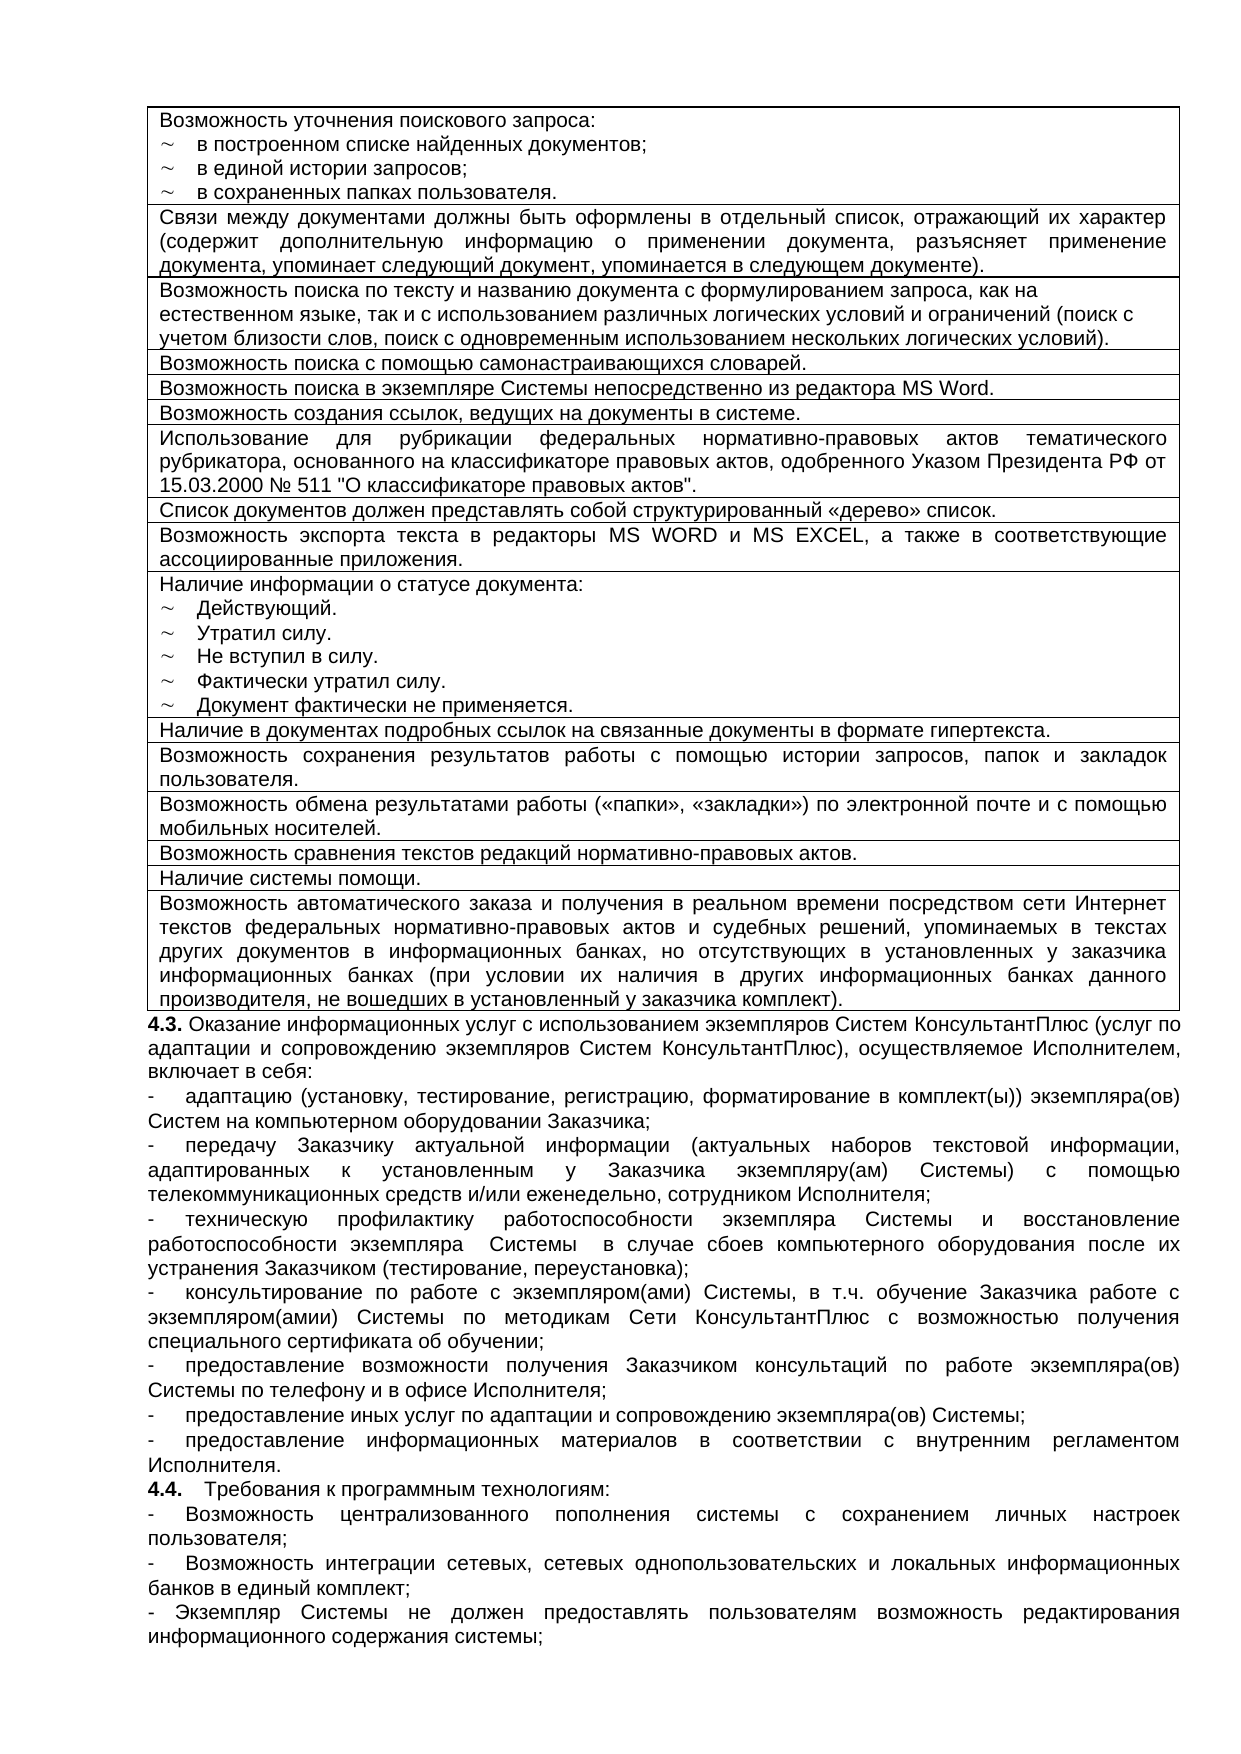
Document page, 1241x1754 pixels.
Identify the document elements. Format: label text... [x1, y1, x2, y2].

text 4.3. Оказание информационных услуг с использованием экземпляров Систем КонсультантПлюс (услуг по адаптации и сопровождению экземпляров Систем КонсультантПлюс), осуществляемое Исполнителем, включает в себя: [148, 1011, 1181, 1083]
table_cell Наличие информации о статусе документа: Действующий. Утратил силу. Не вступил в силу. Фактически утратил силу. Документ фактически не применяется. [148, 572, 1179, 717]
list предоставление иных услуг по адаптации и сопровождению экземпляра(ов) Системы; [148, 1402, 1181, 1427]
table_cell Использование для рубрикации федеральных нормативно-правовых актов тематического рубрикатора, основанного на классификаторе правовых актов, одобренного Указом Президента РФ от 15.03.2000 № 511 "О классификаторе правовых актов". [148, 425, 1179, 497]
table_cell Возможность сравнения текстов редакций нормативно-правовых актов. [148, 841, 1179, 864]
list консультирование по работе с экземпляром(ами) Системы, в т.ч. обучение Заказчика работе с экземпляром(амии) Системы по методикам Сети КонсультантПлюс с возможностью получения специального сертификата об обучении; [148, 1279, 1181, 1353]
table_cell Возможность поиска в экземпляре Системы непосредственно из редактора MS Word. [148, 375, 1179, 399]
text - Экземпляр Системы не должен предоставлять пользователям возможность редактирования информационного содержания системы; [148, 1599, 1181, 1647]
list Возможность интеграции сетевых, сетевых однопользовательских и локальных информационных банков в единый комплект; [148, 1550, 1181, 1599]
table_cell Возможность уточнения поискового запроса: в построенном списке найденных документов; в единой истории запросов; в сохраненных папках пользователя. [148, 108, 1179, 203]
list предоставление возможности получения Заказчиком консультаций по работе экземпляра(ов) Системы по телефону и в офисе Исполнителя; [148, 1353, 1181, 1402]
table_cell Возможность автоматического заказа и получения в реальном времени посредством сети Интернет текстов федеральных нормативно-правовых актов и судебных решений, упоминаемых в текстах других документов в информационных банках, но отсутствующих в установленных у заказчика информационных банках (при условии их наличия в других информационных банках данного производителя, не вошедших в установленный у заказчика комплект). [148, 891, 1179, 1010]
list предоставление информационных материалов в соответствии с внутренним регламентом Исполнителя. [148, 1427, 1181, 1477]
table_cell Список документов должен представлять собой структурированный «дерево» список. [148, 498, 1179, 522]
table_cell Наличие системы помощи. [148, 866, 1179, 889]
table_cell Возможность экспорта текста в редакторы MS WORD и MS EXCEL, а также в соответствующие ассоциированные приложения. [148, 523, 1179, 571]
table_cell Возможность создания ссылок, ведущих на документы в системе. [148, 400, 1179, 424]
table_cell Наличие в документах подробных ссылок на связанные документы в формате гипертекста. [148, 718, 1179, 742]
list техническую профилактику работоспособности экземпляра Системы и восстановление работоспособности экземпляра Системы в случае сбоев компьютерного оборудования после их устранения Заказчиком (тестирование, переустановка); [148, 1206, 1181, 1279]
table_cell Возможность обмена результатами работы («папки», «закладки») по электронной почте и с помощью мобильных носителей. [148, 792, 1179, 839]
table_cell Связи между документами должны быть оформлены в отдельный список, отражающий их характер (содержит дополнительную информацию о применении документа, разъясняет применение документа, упоминает следующий документ, упоминается в следующем документе). [148, 205, 1179, 276]
table_cell Возможность сохранения результатов работы с помощью истории запросов, папок и закладок пользователя. [148, 743, 1179, 791]
list адаптацию (установку, тестирование, регистрацию, форматирование в комплект(ы)) экземпляра(ов) Систем на компьютерном оборудовании Заказчика; [148, 1083, 1181, 1133]
list Требования к программным технологиям: [148, 1477, 1181, 1501]
list передачу Заказчику актуальной информации (актуальных наборов текстовой информации, адаптированных к установленным у Заказчика экземпляру(ам) Системы) с помощью телекоммуникационных средств и/или еженедельно, сотрудником Исполнителя; [148, 1133, 1181, 1206]
table_cell Возможность поиска по тексту и названию документа с формулированием запроса, как на естественном языке, так и с использованием различных логических условий и ограничений (поиск с учетом близости слов, поиск с одновременным использованием нескольких логических условий). [148, 278, 1179, 349]
list Возможность централизованного пополнения системы с сохранением личных настроек пользователя; [148, 1501, 1181, 1550]
table_cell Возможность поиска с помощью самонастраивающихся словарей. [148, 350, 1179, 374]
